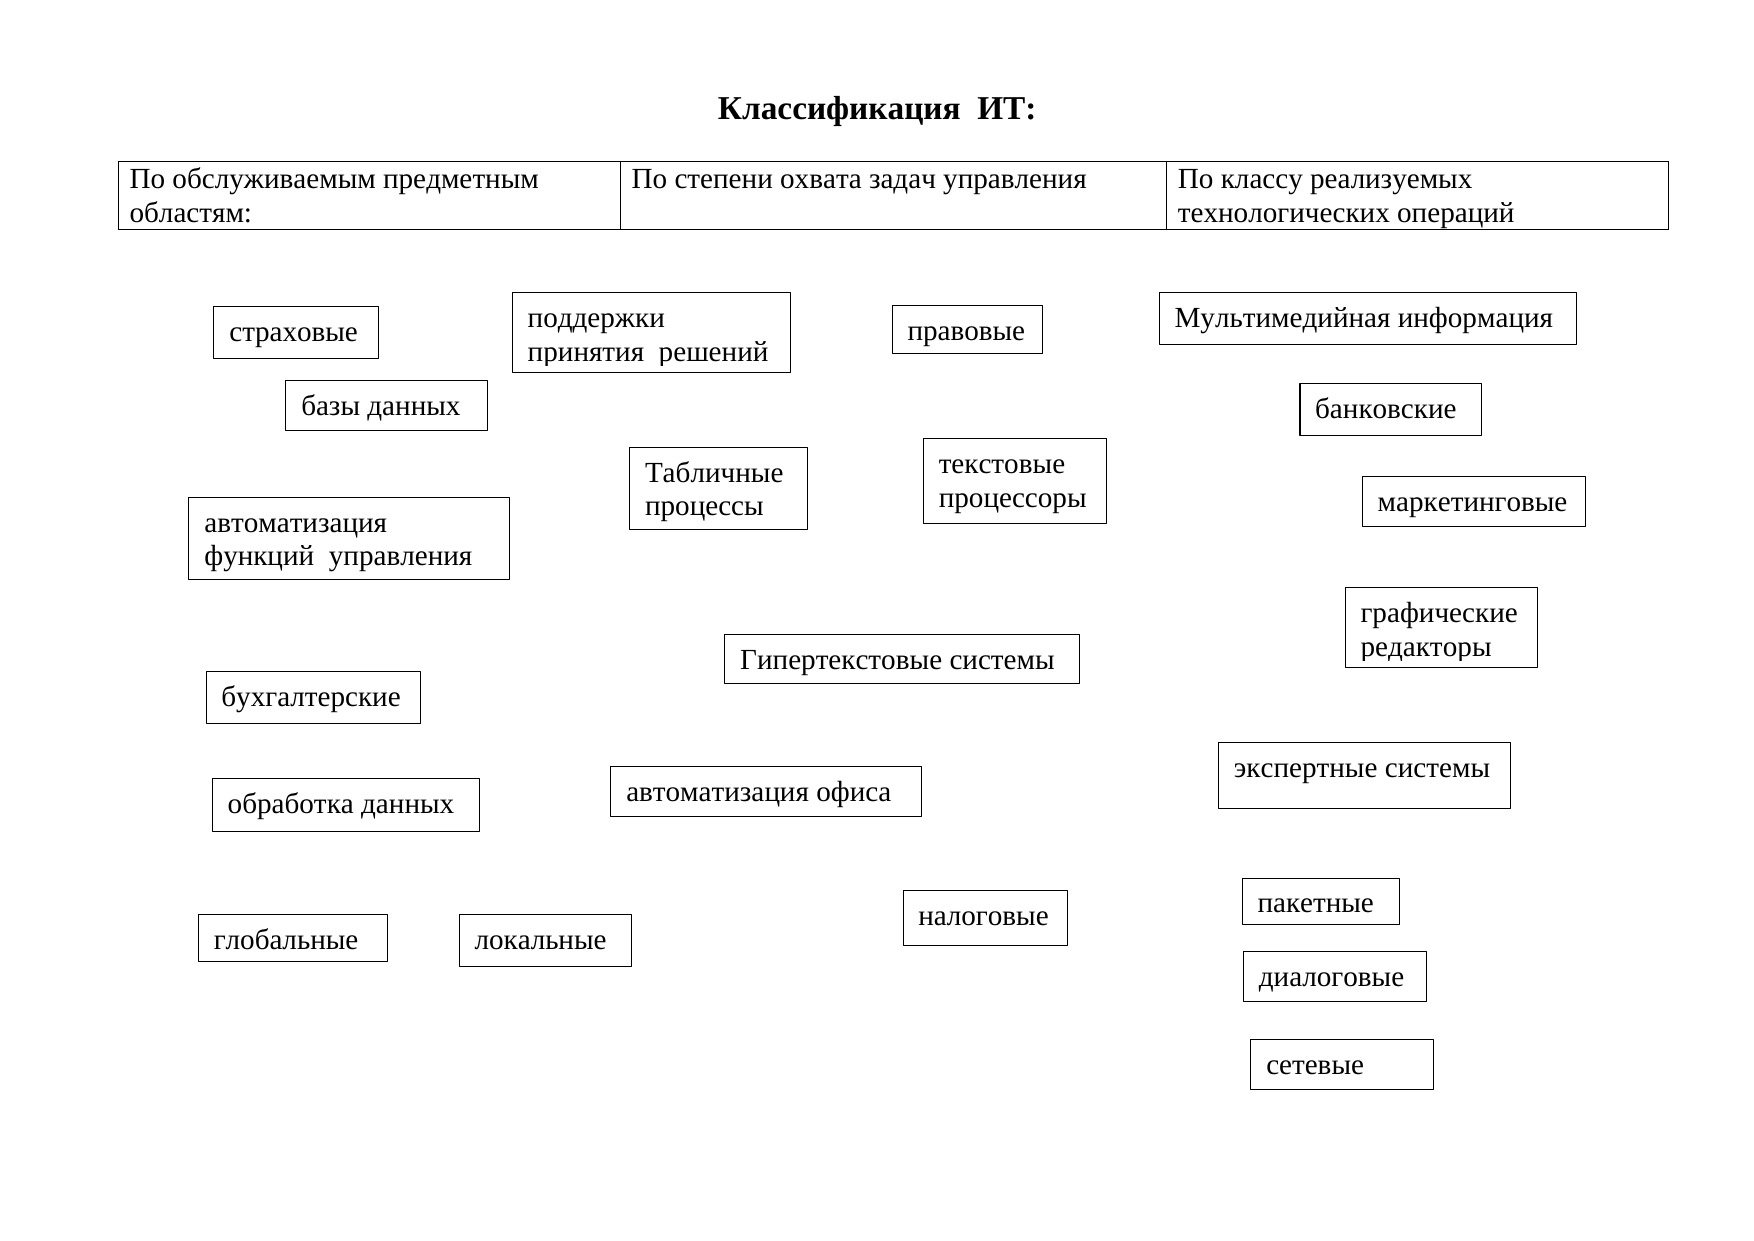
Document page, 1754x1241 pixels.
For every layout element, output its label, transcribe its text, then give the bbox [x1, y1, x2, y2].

table_header По обслуживаемым предметным областям: [119, 162, 620, 229]
table_header По классу реализуемых технологических операций [1167, 162, 1668, 229]
text Классификация ИТ: [118, 89, 1636, 127]
table_header По степени охвата задач управления [621, 162, 1166, 229]
